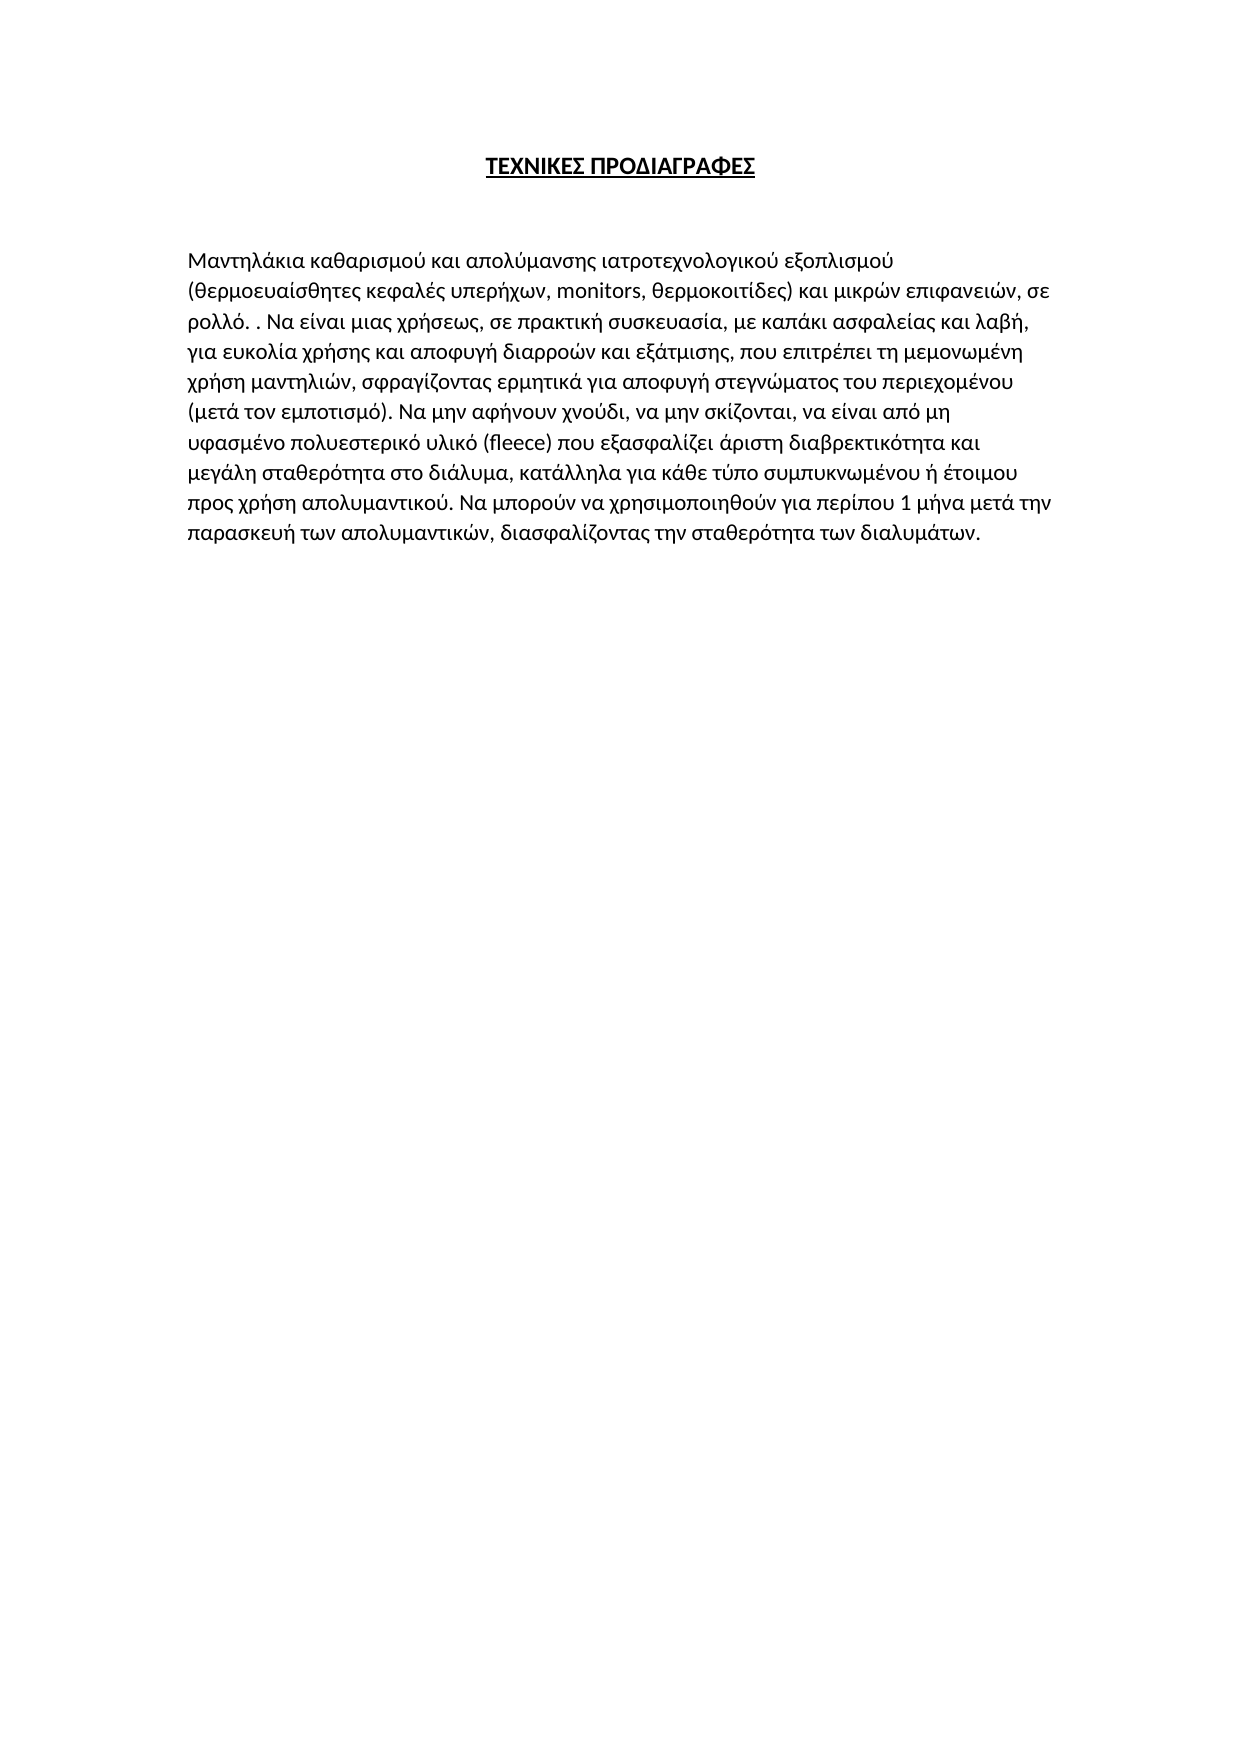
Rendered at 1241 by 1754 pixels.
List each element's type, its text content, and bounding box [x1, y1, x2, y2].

text ΤΕΧΝΙΚΕΣ ΠΡΟΔΙΑΓΡΑΦΕΣ [187, 150, 1053, 181]
text Μαντηλάκια καθαρισμού και απολύμανσης ιατροτεχνολογικού εξοπλισμού (θερμοευαίσθητες κεφαλές υπερήχων, monitors, θερμοκοιτίδες) και μικρών επιφανειών, σε ρολλό. . Να είναι μιας χρήσεως, σε πρακτική συσκευασία, με καπάκι ασφαλείας και λαβή, για ευκολία χρήσης και αποφυγή διαρροών και εξάτμισης, που επιτρέπει τη μεμονωμένη χρήση μαντηλιών, σφραγίζοντας ερμητικά για αποφυγή στεγνώματος του περιεχομένου (μετά τον εμποτισμό). Να μην αφήνουν χνούδι, να μην σκίζονται, να είναι από μη υφασμένο πολυεστερικό υλικό (fleece) που εξασφαλίζει άριστη διαβρεκτικότητα και μεγάλη σταθερότητα στο διάλυμα, κατάλληλα για κάθε τύπο συμπυκνωμένου ή έτοιμου προς χρήση απολυμαντικού. Να μπορούν να χρησιμοποιηθούν για περίπου 1 μήνα μετά την παρασκευή των απολυμαντικών, διασφαλίζοντας την σταθερότητα των διαλυμάτων. [187, 246, 1053, 546]
